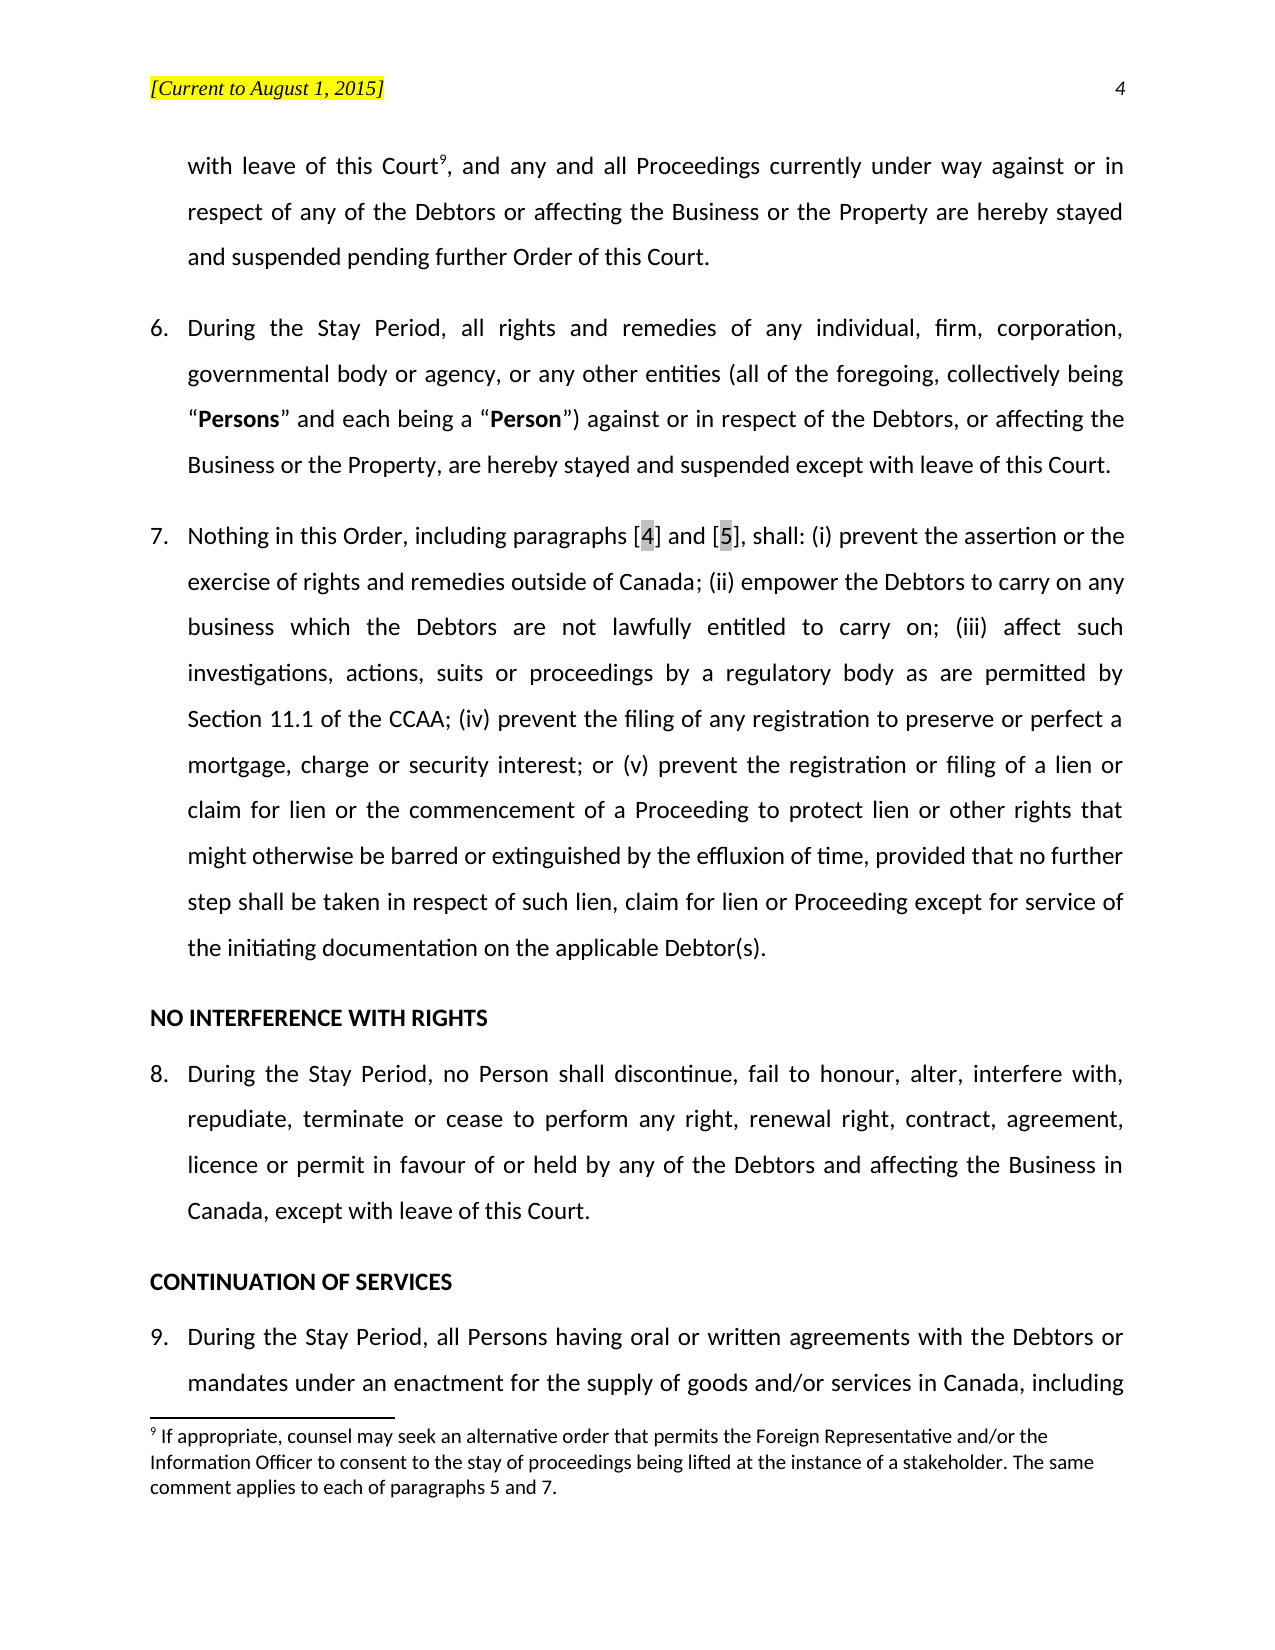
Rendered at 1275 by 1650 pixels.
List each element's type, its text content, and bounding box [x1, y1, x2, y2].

subtitle CONTINUATION OF SERVICES [150, 1266, 1125, 1296]
list During the Stay Period, all rights and remedies of any individual, firm, corporation, governmental body or agency, or any other entities (all of the foregoing, collectively being “Persons” and each being a “Person”) against or in respect of the Debtors, or affecting the Business or the Property, are hereby stayed and suspended except with leave of this Court. [150, 312, 1125, 480]
list Until ____________ (the “Stay Period”), no action, suit or proceeding in any court or tribunal in Canada (each, a “Proceeding”) against or in respect of any of the Debtors, or affecting the Debtors’ business (the “Business”) or their current and future assets, undertakings and properties of every nature and kind whatsoever, and wherever situate including all proceeds thereof (the “Property”), shall be commenced or continued except with leave of this Court, and any and all Proceedings currently under way against or in respect of any of the Debtors or affecting the Business or the Property are hereby stayed and suspended pending further Order of this Court. [150, 150, 1125, 272]
list Nothing in this Order, including paragraphs [4] and [5], shall: (i) prevent the assertion or the exercise of rights and remedies outside of Canada; (ii) empower the Debtors to carry on any business which the Debtors are not lawfully entitled to carry on; (iii) affect such investigations, actions, suits or proceedings by a regulatory body as are permitted by Section 11.1 of the CCAA; (iv) prevent the filing of any registration to preserve or perfect a mortgage, charge or security interest; or (v) prevent the registration or filing of a lien or claim for lien or the commencement of a Proceeding to protect lien or other rights that might otherwise be barred or extinguished by the effluxion of time, provided that no further step shall be taken in respect of such lien, claim for lien or Proceeding except for service of the initiating documentation on the applicable Debtor(s). [150, 520, 1125, 962]
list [150, 1321, 1125, 1398]
list During the Stay Period, no Person shall discontinue, fail to honour, alter, interfere with, repudiate, terminate or cease to perform any right, renewal right, contract, agreement, licence or permit in favour of or held by any of the Debtors and affecting the Business in Canada, except with leave of this Court. [150, 1058, 1125, 1226]
subtitle NO INTERFERENCE WITH RIGHTS [150, 1002, 1125, 1033]
